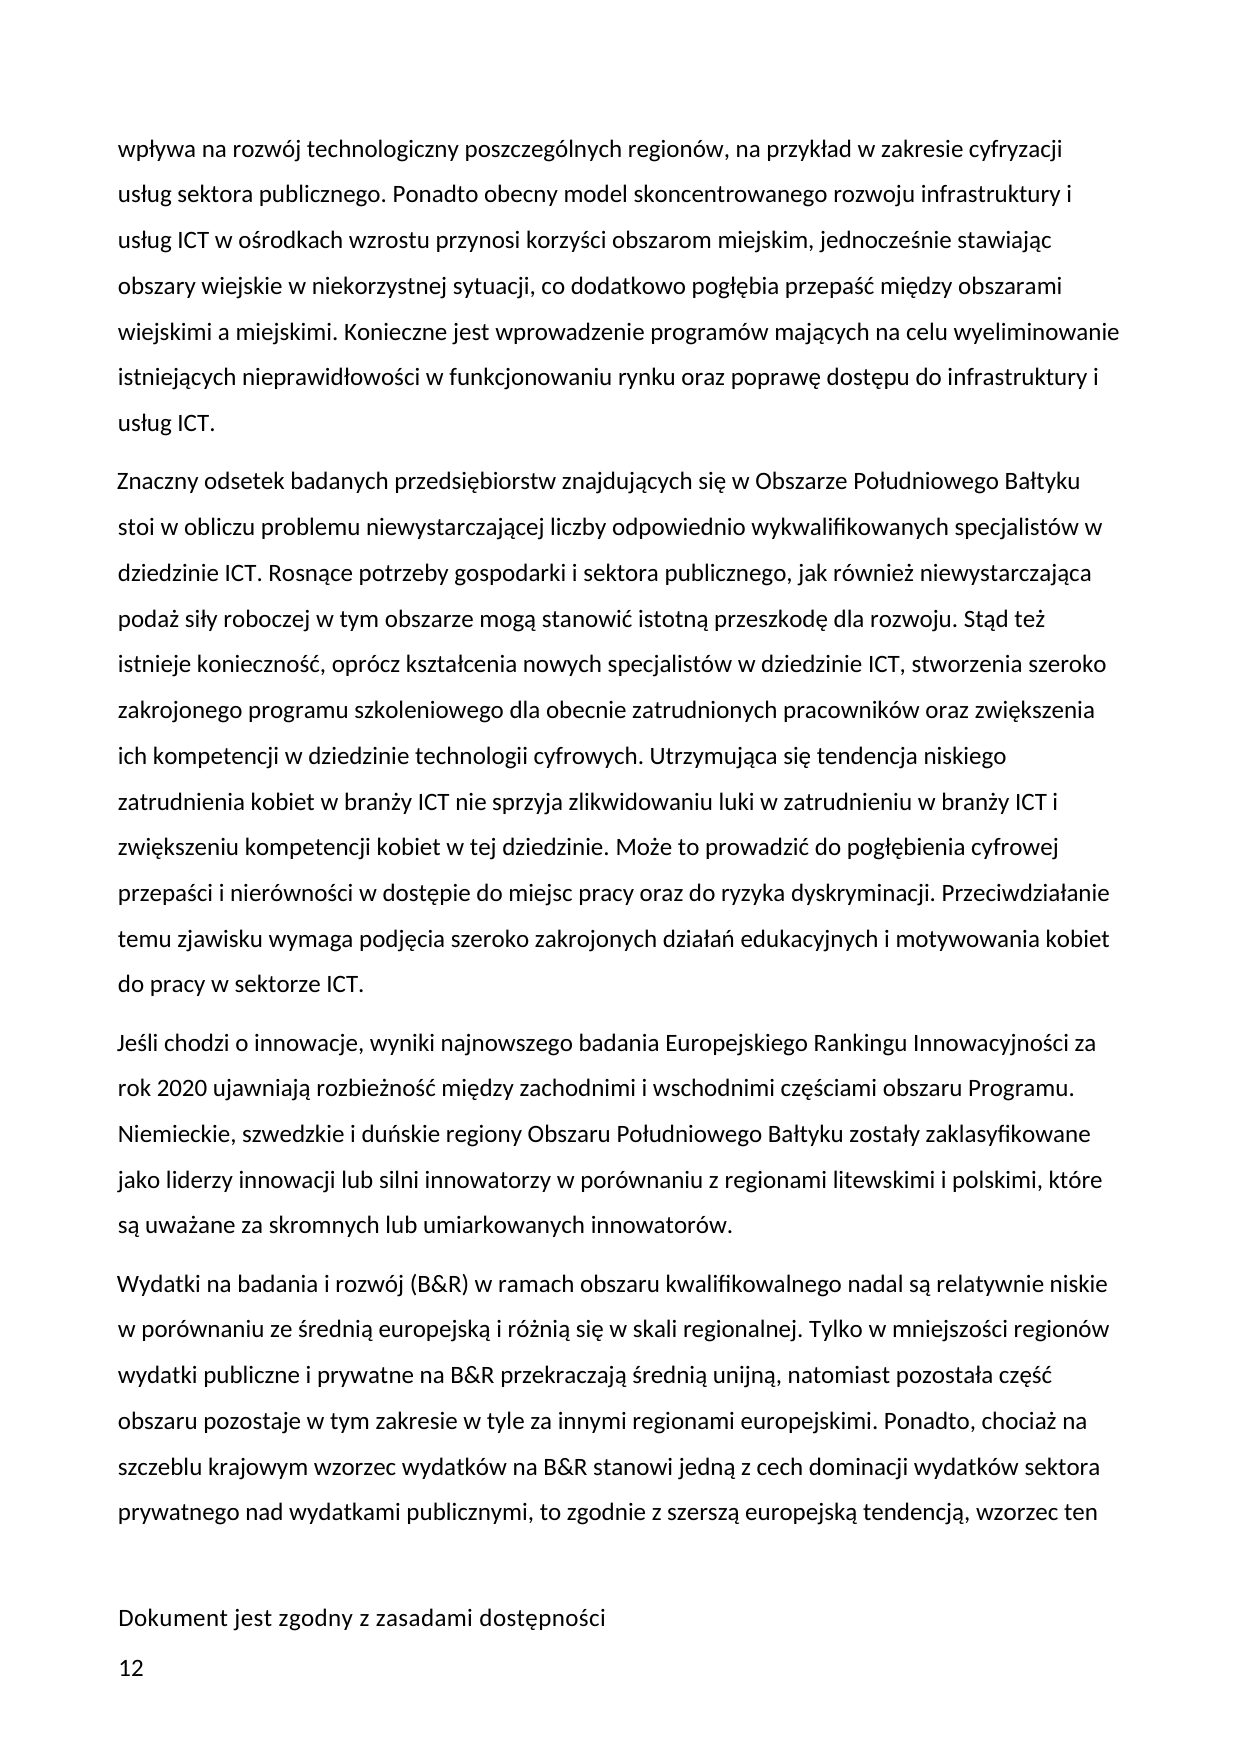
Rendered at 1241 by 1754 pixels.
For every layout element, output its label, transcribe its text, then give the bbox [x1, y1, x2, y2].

text Znaczny odsetek badanych przedsiębiorstw znajdujących się w Obszarze Południowego Bałtyku stoi w obliczu problemu niewystarczającej liczby odpowiednio wykwalifikowanych specjalistów w dziedzinie ICT. Rosnące potrzeby gospodarki i sektora publicznego, jak również niewystarczająca podaż siły roboczej w tym obszarze mogą stanowić istotną przeszkodę dla rozwoju. Stąd też istnieje konieczność, oprócz kształcenia nowych specjalistów w dziedzinie ICT, stworzenia szeroko zakrojonego programu szkoleniowego dla obecnie zatrudnionych pracowników oraz zwiększenia ich kompetencji w dziedzinie technologii cyfrowych. Utrzymująca się tendencja niskiego zatrudnienia kobiet w branży ICT nie sprzyja zlikwidowaniu luki w zatrudnieniu w branży ICT i zwiększeniu kompetencji kobiet w tej dziedzinie. Może to prowadzić do pogłębienia cyfrowej przepaści i nierówności w dostępie do miejsc pracy oraz do ryzyka dyskryminacji. Przeciwdziałanie temu zjawisku wymaga podjęcia szeroko zakrojonych działań edukacyjnych i motywowania kobiet do pracy w sektorze ICT. [117, 466, 1122, 999]
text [117, 1268, 1122, 1527]
text Jeśli chodzi o innowacje, wyniki najnowszego badania Europejskiego Rankingu Innowacyjności za rok 2020 ujawniają rozbieżność między zachodnimi i wschodnimi częściami obszaru Programu. Niemieckie, szwedzkie i duńskie regiony Obszaru Południowego Bałtyku zostały zaklasyfikowane jako liderzy innowacji lub silni innowatorzy w porównaniu z regionami litewskimi i polskimi, które są uważane za skromnych lub umiarkowanych innowatorów. [117, 1027, 1122, 1240]
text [117, 133, 1122, 438]
